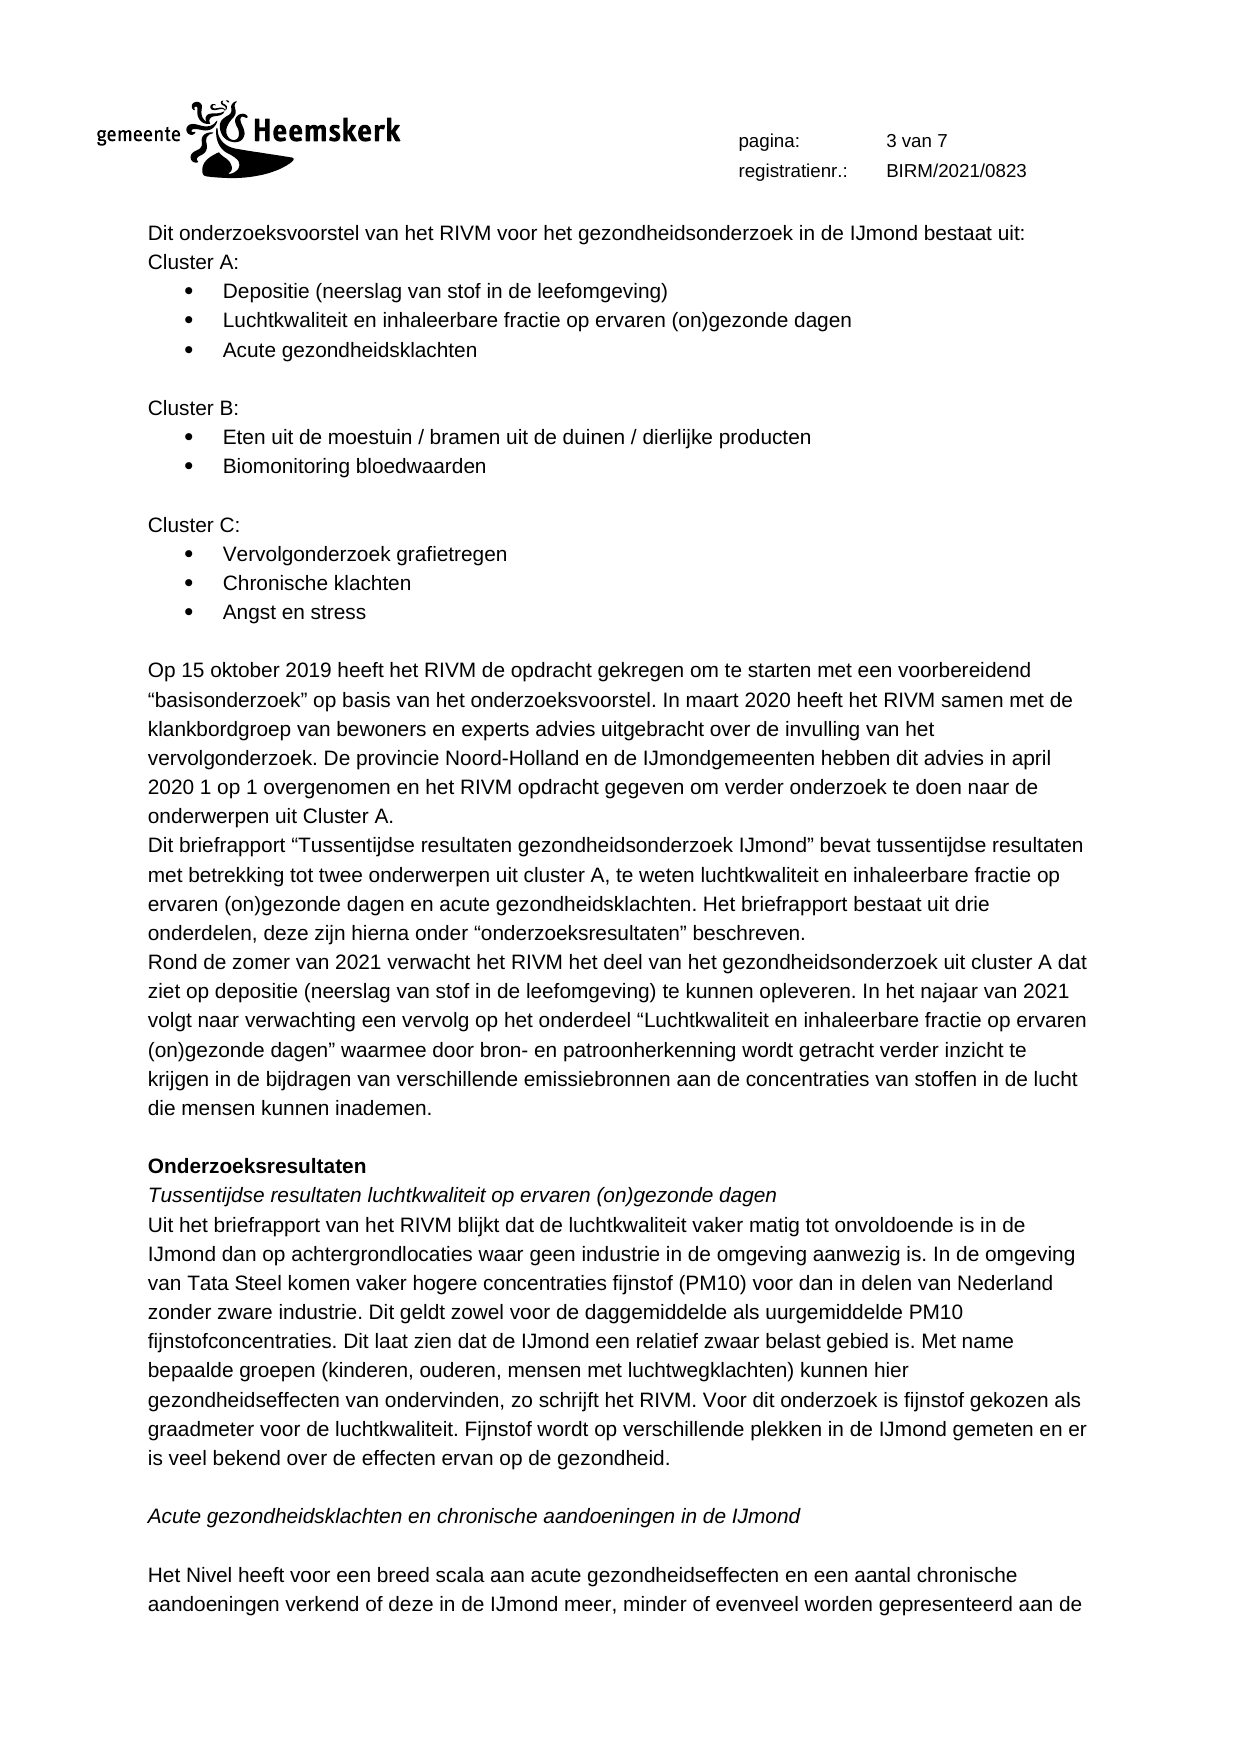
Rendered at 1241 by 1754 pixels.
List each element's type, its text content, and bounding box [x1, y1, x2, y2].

list Luchtkwaliteit en inhaleerbare fractie op ervaren (on)gezonde dagen [185, 304, 1092, 334]
list Angst en stress [185, 596, 1092, 625]
text Dit onderzoeksvoorstel van het RIVM voor het gezondheidsonderzoek in de IJmond bestaat uit: [148, 217, 1092, 246]
list Depositie (neerslag van stof in de leefomgeving) [185, 275, 1092, 304]
text Op 15 oktober 2019 heeft het RIVM de opdracht gekregen om te starten met een voorbereidend “basisonderzoek” op basis van het onderzoeksvoorstel. In maart 2020 heeft het RIVM samen met de klankbordgroep van bewoners en experts advies uitgebracht over de invulling van het vervolgonderzoek. De provincie Noord-Holland en de IJmondgemeenten hebben dit advies in april 2020 1 op 1 overgenomen en het RIVM opdracht gegeven om verder onderzoek te doen naar de onderwerpen uit Cluster A. [148, 654, 1092, 829]
text Tussentijdse resultaten luchtkwaliteit op ervaren (on)gezonde dagen [148, 1179, 1092, 1209]
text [148, 1559, 1092, 1617]
text Dit briefrapport “Tussentijdse resultaten gezondheidsonderzoek IJmond” bevat tussentijdse resultaten met betrekking tot twee onderwerpen uit cluster A, te weten luchtkwaliteit en inhaleerbare fractie op ervaren (on)gezonde dagen en acute gezondheidsklachten. Het briefrapport bestaat uit drie onderdelen, deze zijn hierna onder “onderzoeksresultaten” beschreven. [148, 829, 1092, 946]
list Acute gezondheidsklachten [185, 334, 1092, 363]
list Biomonitoring bloedwaarden [185, 450, 1092, 479]
text Cluster A: [148, 246, 1092, 275]
text Rond de zomer van 2021 verwacht het RIVM het deel van het gezondheidsonderzoek uit cluster A dat ziet op depositie (neerslag van stof in de leefomgeving) te kunnen opleveren. In het najaar van 2021 volgt naar verwachting een vervolg op het onderdeel “Luchtkwaliteit en inhaleerbare fractie op ervaren (on)gezonde dagen” waarmee door bron- en patroonherkenning wordt getracht verder inzicht te krijgen in de bijdragen van verschillende emissiebronnen aan de concentraties van stoffen in de lucht die mensen kunnen inademen. [148, 946, 1092, 1121]
text Acute gezondheidsklachten en chronische aandoeningen in de IJmond [148, 1500, 1092, 1529]
text Cluster C: [148, 509, 1092, 538]
list Eten uit de moestuin / bramen uit de duinen / dierlijke producten [185, 421, 1092, 450]
list Chronische klachten [185, 567, 1092, 596]
text Uit het briefrapport van het RIVM blijkt dat de luchtkwaliteit vaker matig tot onvoldoende is in de IJmond dan op achtergrondlocaties waar geen industrie in de omgeving aanwezig is. In de omgeving van Tata Steel komen vaker hogere concentraties fijnstof (PM10) voor dan in delen van Nederland zonder zware industrie. Dit geldt zowel voor de daggemiddelde als uurgemiddelde PM10 fijnstofconcentraties. Dit laat zien dat de IJmond een relatief zwaar belast gebied is. Met name bepaalde groepen (kinderen, ouderen, mensen met luchtwegklachten) kunnen hier gezondheidseffecten van ondervinden, zo schrijft het RIVM. Voor dit onderzoek is fijnstof gekozen als graadmeter voor de luchtkwaliteit. Fijnstof wordt op verschillende plekken in de IJmond gemeten en er is veel bekend over de effecten ervan op de gezondheid. [148, 1209, 1092, 1471]
list Vervolgonderzoek grafietregen [185, 538, 1092, 567]
text Onderzoeksresultaten [148, 1150, 1092, 1179]
text Cluster B: [148, 392, 1092, 421]
